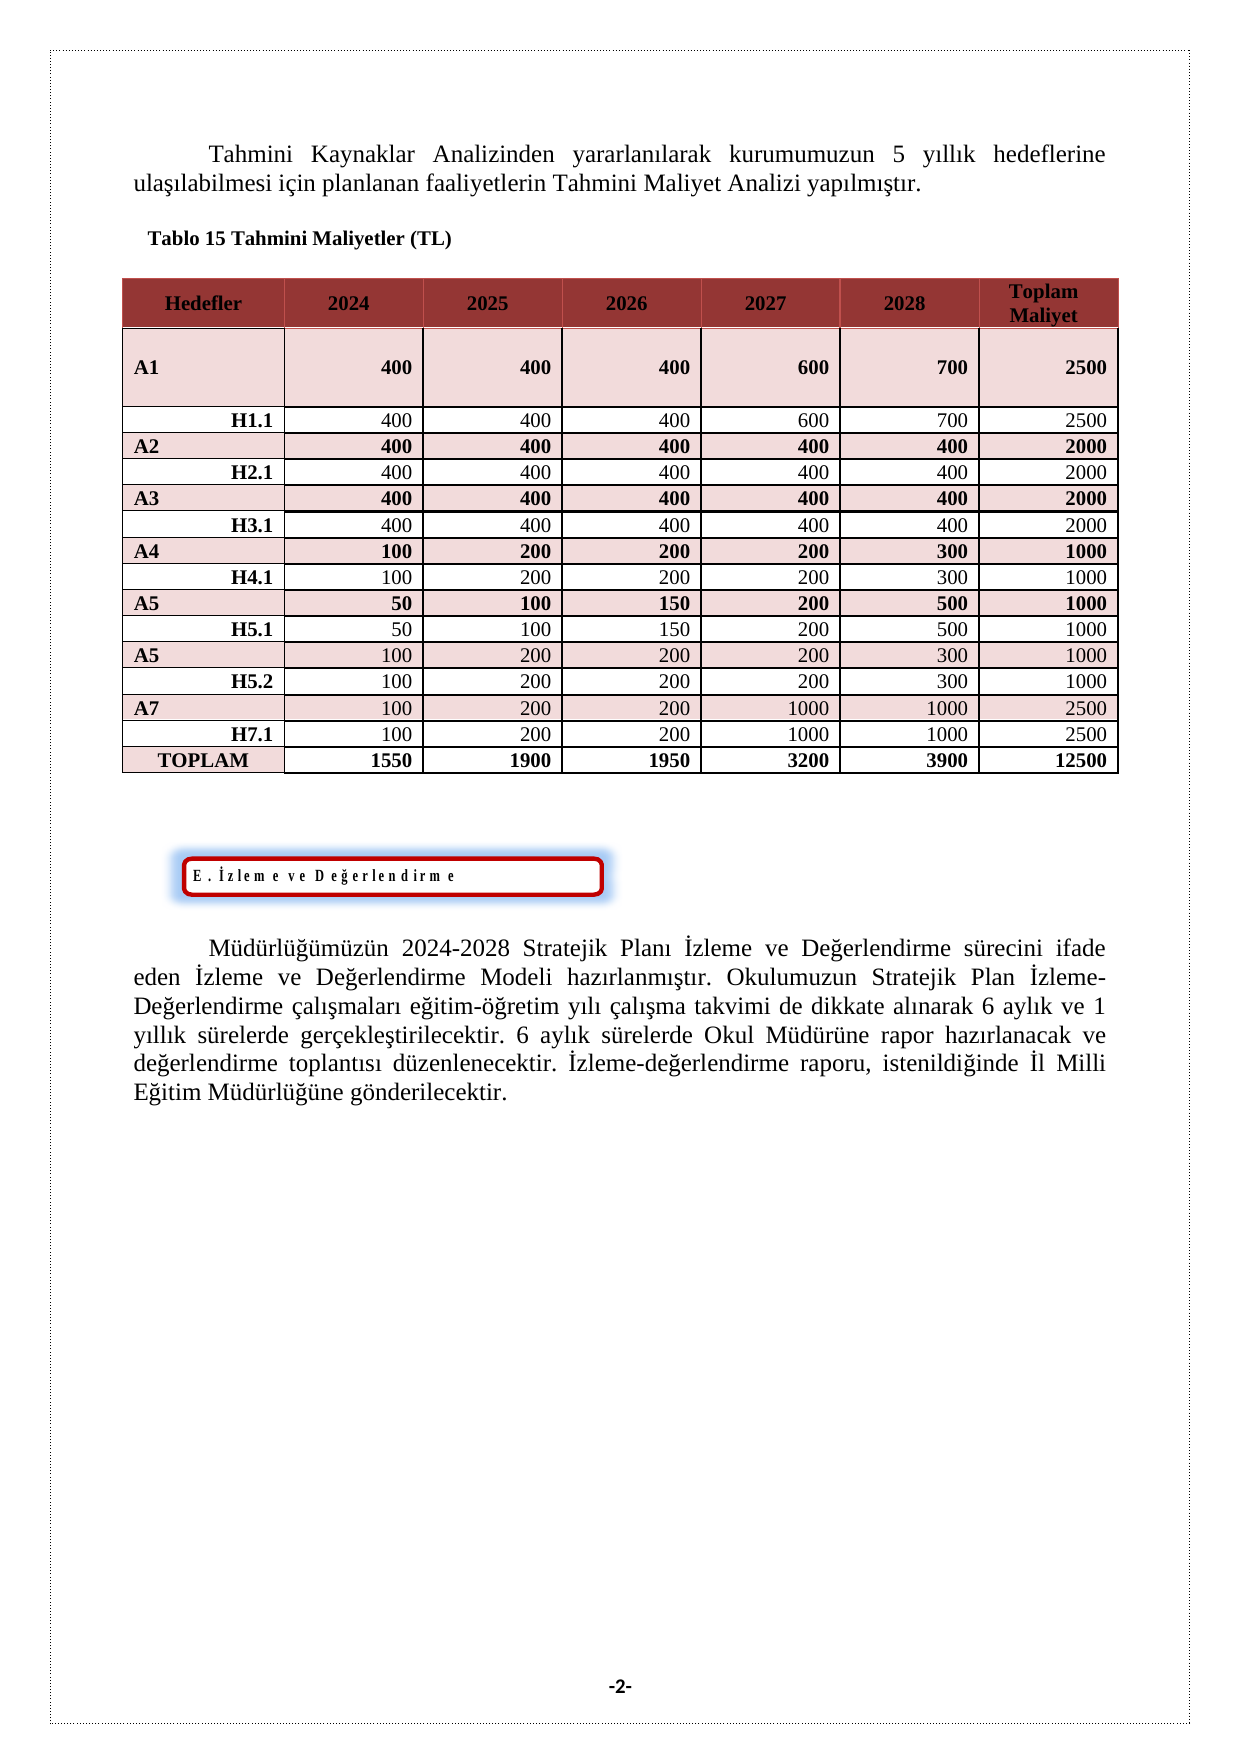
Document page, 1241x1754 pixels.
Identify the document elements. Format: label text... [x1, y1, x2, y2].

table_cell 700 [841, 408, 978, 432]
table_cell 400 [841, 513, 978, 537]
table_cell 400 [563, 460, 700, 484]
table_cell 100 [285, 696, 422, 719]
table_cell 400 [424, 460, 561, 484]
table_header 2026 [563, 279, 701, 327]
table_cell 500 [841, 617, 978, 641]
table_cell 400 [702, 513, 839, 537]
table_cell 100 [424, 591, 561, 615]
table_cell 1950 [563, 748, 700, 772]
table_cell 400 [424, 513, 561, 537]
table_cell 400 [285, 408, 422, 432]
table_cell 150 [563, 617, 700, 641]
table_cell 200 [424, 722, 561, 746]
table_cell 200 [424, 539, 561, 563]
table_cell 400 [702, 486, 839, 510]
table_cell H1.1 [123, 407, 284, 432]
table_cell H2.1 [123, 459, 284, 484]
table_cell 400 [285, 434, 422, 458]
table_cell 1000 [980, 539, 1117, 563]
table_cell 100 [285, 539, 422, 563]
table_cell 200 [563, 696, 700, 719]
table_cell 2500 [980, 329, 1117, 406]
table_cell 1000 [702, 722, 839, 746]
table_cell 1550 [285, 748, 422, 772]
table_cell 200 [702, 669, 839, 693]
table_cell 400 [285, 460, 422, 484]
table_cell A2 [123, 433, 284, 458]
table_header 2027 [702, 279, 839, 327]
table_cell 400 [424, 434, 561, 458]
table_cell A7 [123, 695, 284, 719]
table_cell 3900 [841, 748, 978, 772]
table_cell 400 [563, 434, 700, 458]
table_cell 2000 [980, 434, 1117, 458]
table_cell H5.2 [123, 668, 284, 693]
table_cell 1000 [980, 617, 1117, 641]
table_cell 200 [563, 722, 700, 746]
table_cell H7.1 [123, 721, 284, 746]
table_cell 1000 [702, 696, 839, 719]
table_cell 100 [285, 669, 422, 693]
table_header Toplam Maliyet [980, 279, 1118, 327]
table_cell H5.1 [123, 616, 284, 641]
table_cell 1000 [980, 669, 1117, 693]
table_cell 2500 [980, 696, 1117, 719]
table_cell 400 [563, 486, 700, 510]
table_cell 200 [563, 565, 700, 589]
table_cell 400 [563, 513, 700, 537]
table_cell 400 [563, 329, 700, 406]
table_cell 200 [424, 669, 561, 693]
table_header Hedefler [123, 279, 284, 327]
table_cell 2000 [980, 486, 1117, 510]
table_cell 600 [702, 408, 839, 432]
table_cell 2000 [980, 513, 1117, 537]
table_cell 1000 [980, 643, 1117, 667]
table_cell H3.1 [123, 511, 284, 537]
table_cell 2500 [980, 408, 1117, 432]
table_cell 50 [285, 617, 422, 641]
table_cell 400 [563, 408, 700, 432]
table_cell 200 [563, 669, 700, 693]
table_cell 400 [285, 329, 422, 406]
text Tablo 15 Tahmini Maliyetler (TL) [147, 226, 1107, 249]
table_cell TOPLAM [123, 747, 284, 772]
text Müdürlüğümüzün 2024-2028 Stratejik Planı İzleme ve Değerlendirme sürecini ifade eden İzleme ve Değerlendirme Modeli hazırlanmıştır. Okulumuzun Stratejik Plan İzleme-Değerlendirme çalışmaları eğitim-öğretim yılı çalışma takvimi de dikkate alınarak 6 aylık ve 1 yıllık sürelerde gerçekleştirilecektir. 6 aylık sürelerde Okul Müdürüne rapor hazırlanacak ve değerlendirme toplantısı düzenlenecektir. İzleme-değerlendirme raporu, istenildiğinde İl Milli Eğitim Müdürlüğüne gönderilecektir. [133, 933, 1107, 1106]
table_cell 200 [702, 617, 839, 641]
table_cell 100 [424, 617, 561, 641]
table_cell A4 [123, 538, 284, 563]
table_cell 200 [563, 643, 700, 667]
table_cell 400 [424, 329, 561, 406]
table_cell 200 [424, 643, 561, 667]
table_cell 200 [424, 565, 561, 589]
table_cell 200 [702, 565, 839, 589]
table_cell A5 [123, 590, 284, 615]
table_cell 100 [285, 565, 422, 589]
table_cell 300 [841, 643, 978, 667]
table_cell 200 [702, 539, 839, 563]
table_cell 1000 [980, 591, 1117, 615]
table_header 2025 [424, 279, 562, 327]
table_cell 400 [702, 460, 839, 484]
table_cell 2500 [980, 722, 1117, 746]
table_cell 12500 [980, 748, 1117, 772]
table_cell 3200 [702, 748, 839, 772]
table_cell 400 [285, 513, 422, 537]
table_cell 400 [285, 486, 422, 510]
table_cell 200 [702, 591, 839, 615]
table_header 2028 [841, 279, 979, 327]
table_cell 300 [841, 539, 978, 563]
table_cell 400 [424, 486, 561, 510]
table_cell 700 [841, 329, 978, 406]
table_cell A3 [123, 485, 284, 510]
table_cell 500 [841, 591, 978, 615]
table_cell A1 [123, 329, 284, 406]
table_cell 300 [841, 565, 978, 589]
table_cell 1000 [980, 565, 1117, 589]
table_cell 100 [285, 722, 422, 746]
table_cell 600 [702, 329, 839, 406]
table_cell 1000 [841, 722, 978, 746]
table_header 2024 [285, 279, 423, 327]
table_cell 50 [285, 591, 422, 615]
table_cell 400 [702, 434, 839, 458]
table_cell 400 [841, 434, 978, 458]
table_cell 200 [563, 539, 700, 563]
table_cell 400 [424, 408, 561, 432]
table_cell 200 [424, 696, 561, 719]
table_cell H4.1 [123, 564, 284, 589]
table_cell 400 [841, 486, 978, 510]
table_cell A5 [123, 642, 284, 667]
table_cell 300 [841, 669, 978, 693]
table_cell 200 [702, 643, 839, 667]
table_cell 1900 [424, 748, 561, 772]
table_cell 1000 [841, 696, 978, 719]
table_cell 400 [841, 460, 978, 484]
table_cell 2000 [980, 460, 1117, 484]
text Tahmini Kaynaklar Analizinden yararlanılarak kurumumuzun 5 yıllık hedeflerine ulaşılabilmesi için planlanan faaliyetlerin Tahmini Maliyet Analizi yapılmıştır. [133, 139, 1107, 197]
table_cell 150 [563, 591, 700, 615]
table_cell 100 [285, 643, 422, 667]
